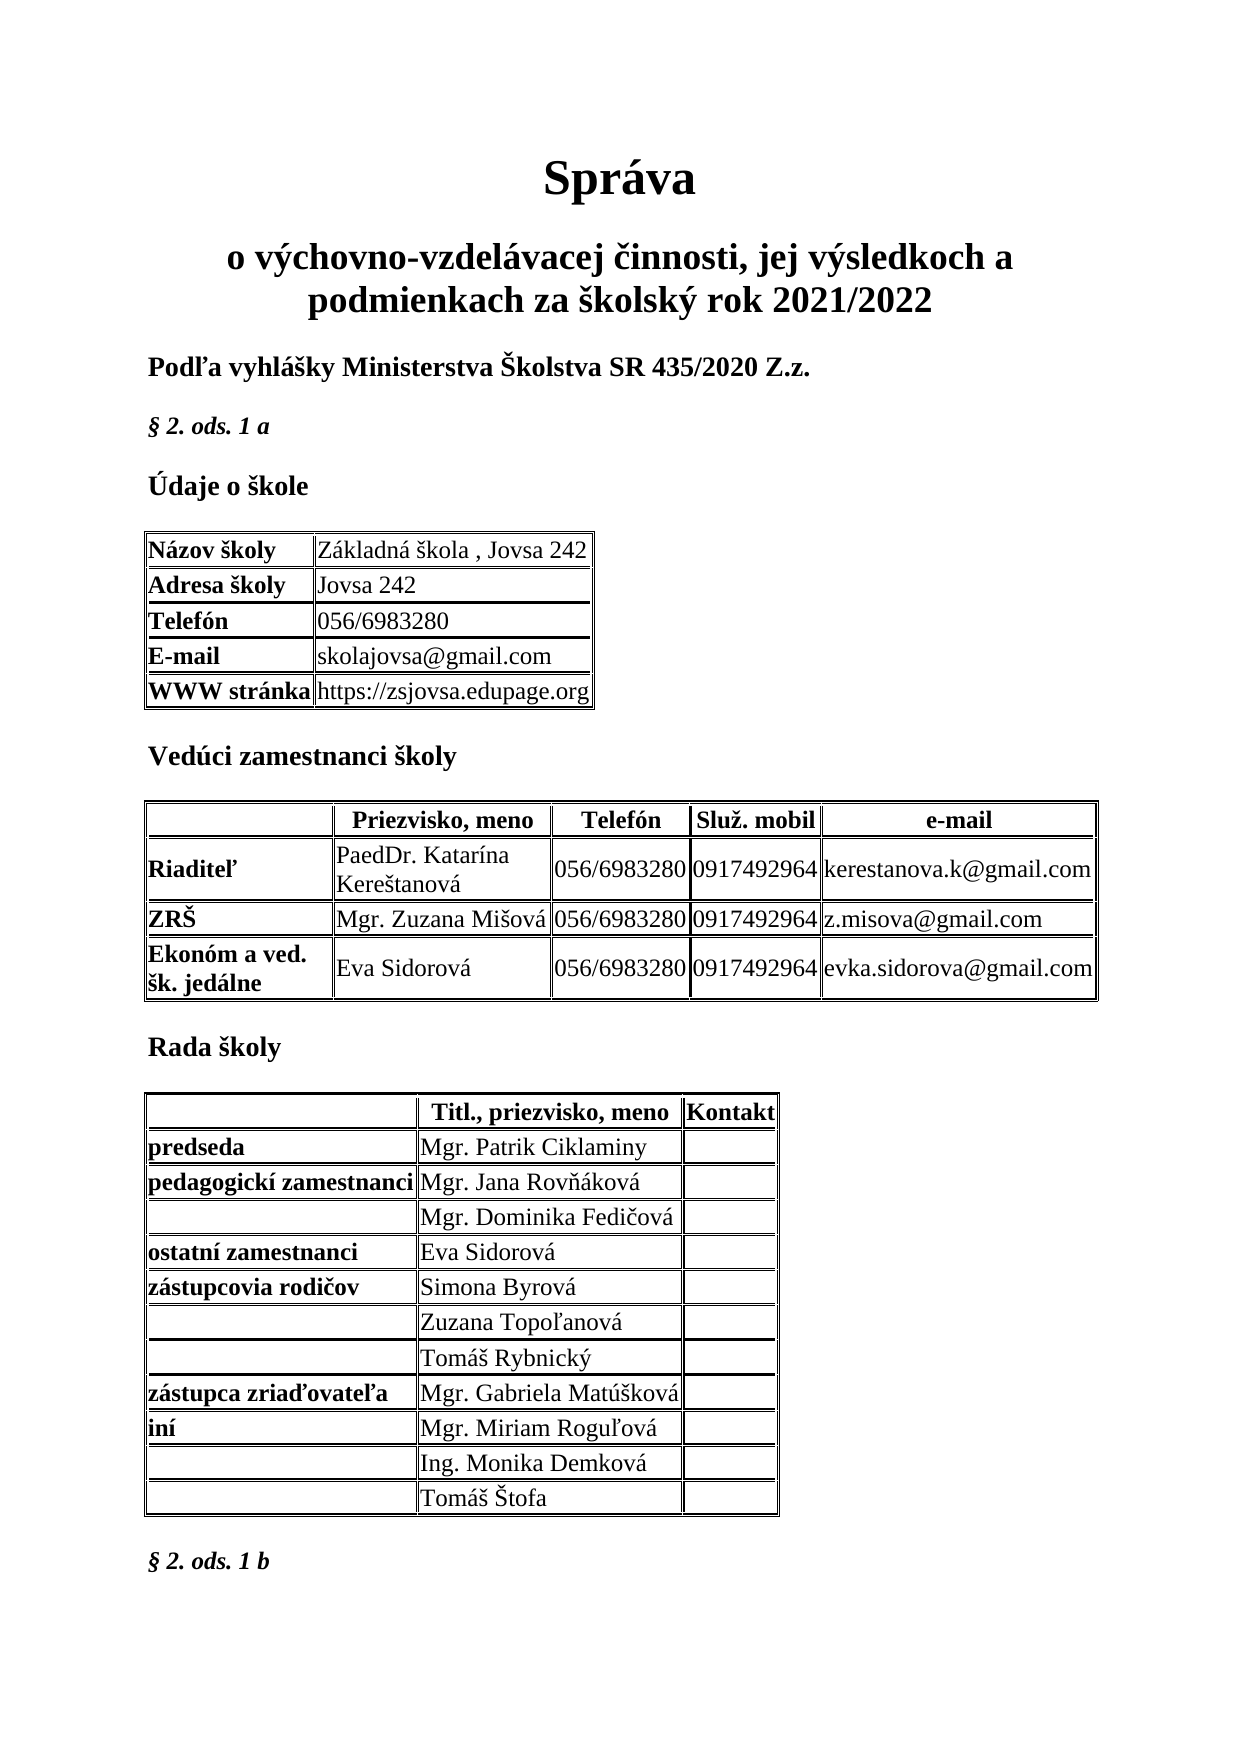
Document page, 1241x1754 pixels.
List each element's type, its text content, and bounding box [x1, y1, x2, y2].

table_header Telefón [552, 802, 690, 835]
text § 2. ods. 1 b [148, 1546, 1093, 1574]
table_cell 056/6983280 [553, 903, 689, 934]
table_header Kontakt [683, 1095, 777, 1127]
text Vedúci zamestnanci školy [148, 739, 1093, 771]
table_cell 056/6983280 [552, 938, 690, 998]
table_cell zástupca zriaďovateľa [145, 1373, 416, 1408]
table_cell [147, 1198, 416, 1232]
text Rada školy [148, 1031, 1093, 1063]
table_cell Zuzana Topoľanová [419, 1306, 681, 1338]
table_cell skolajovsa@gmail.com [316, 636, 592, 671]
table_cell Mgr. Patrik Ciklaminy [419, 1131, 681, 1162]
table_cell 0917492964 [690, 938, 821, 998]
text Podľa vyhlášky Ministerstva Školstva SR 435/2020 Z.z. [148, 350, 1093, 382]
table_cell [145, 1338, 416, 1373]
table_cell [685, 1198, 777, 1232]
text o výchovno-vzdelávacej činnosti, jej výsledkoch a podmienkach za školský rok 2021/2022 [148, 234, 1093, 321]
table_cell Jovsa 242 [315, 566, 593, 601]
table_cell zástupcovia rodičov [145, 1268, 418, 1303]
table_cell Riaditeľ [147, 835, 332, 899]
table_cell Eva Sidorová [419, 1236, 681, 1268]
table_cell E-mail [147, 636, 313, 671]
table_cell Ing. Monika Demková [419, 1447, 681, 1478]
table_cell https://zsjovsa.edupage.org [315, 671, 592, 706]
table_cell Tomáš Rybnický [419, 1341, 681, 1373]
table_header Názov školy [147, 534, 315, 566]
table_cell [683, 1478, 777, 1513]
table_cell Mgr. Miriam Roguľová [419, 1412, 681, 1443]
table_cell Simona Byrová [419, 1271, 681, 1303]
table_cell 0917492964 [692, 903, 820, 934]
table_cell [147, 1443, 416, 1478]
table_cell Ekonóm a ved. šk. jedálne [147, 934, 333, 998]
table_cell Tomáš Štofa [418, 1478, 683, 1513]
table_cell Mgr. Zuzana Mišová [335, 903, 550, 934]
table_header e-mail [821, 804, 1095, 835]
table_header [147, 1095, 418, 1127]
table_cell Mgr. Gabriela Matúšková [419, 1376, 681, 1408]
table_cell [685, 1443, 777, 1478]
table_cell [685, 1233, 777, 1268]
table_cell [147, 1478, 418, 1513]
table_cell [685, 1162, 777, 1197]
text Správa [148, 148, 1093, 205]
table_cell [145, 1303, 418, 1338]
table_cell ostatní zamestnanci [147, 1233, 416, 1268]
table_cell Mgr. Jana Rovňáková [419, 1166, 681, 1197]
table_cell [685, 1408, 777, 1443]
table_cell WWW stránka [147, 671, 315, 706]
table_cell Eva Sidorová [334, 938, 552, 998]
table_header [147, 804, 333, 835]
table_header Služ. mobil [690, 804, 821, 835]
table_header Titl., priezvisko, meno [418, 1094, 683, 1127]
table_cell [685, 1338, 778, 1373]
table_cell [683, 1268, 778, 1303]
table_cell z.misova@gmail.com [823, 899, 1096, 934]
table_cell [685, 1373, 778, 1408]
table_cell ZRŠ [147, 899, 332, 934]
text § 2. ods. 1 a [148, 411, 1093, 440]
table_cell predseda [147, 1127, 416, 1162]
table_cell iní [147, 1408, 416, 1443]
table_header Priezvisko, meno [334, 804, 552, 835]
table_cell PaedDr. Katarína Kereštanová [335, 839, 550, 899]
table_cell 0917492964 [692, 839, 820, 899]
table_cell pedagogickí zamestnanci [147, 1162, 416, 1197]
table_header Základná škola , Jovsa 242 [315, 534, 592, 566]
table_cell 056/6983280 [553, 839, 689, 899]
table_cell Mgr. Dominika Fedičová [419, 1201, 681, 1232]
table_cell Telefón [147, 601, 313, 636]
table_cell [683, 1303, 778, 1338]
table_cell Adresa školy [145, 566, 315, 601]
table_cell evka.sidorova@gmail.com [821, 934, 1096, 998]
table_cell 056/6983280 [316, 601, 592, 636]
table_cell [685, 1127, 777, 1162]
table_cell kerestanova.k@gmail.com [823, 835, 1096, 899]
text Údaje o škole [148, 469, 1093, 502]
